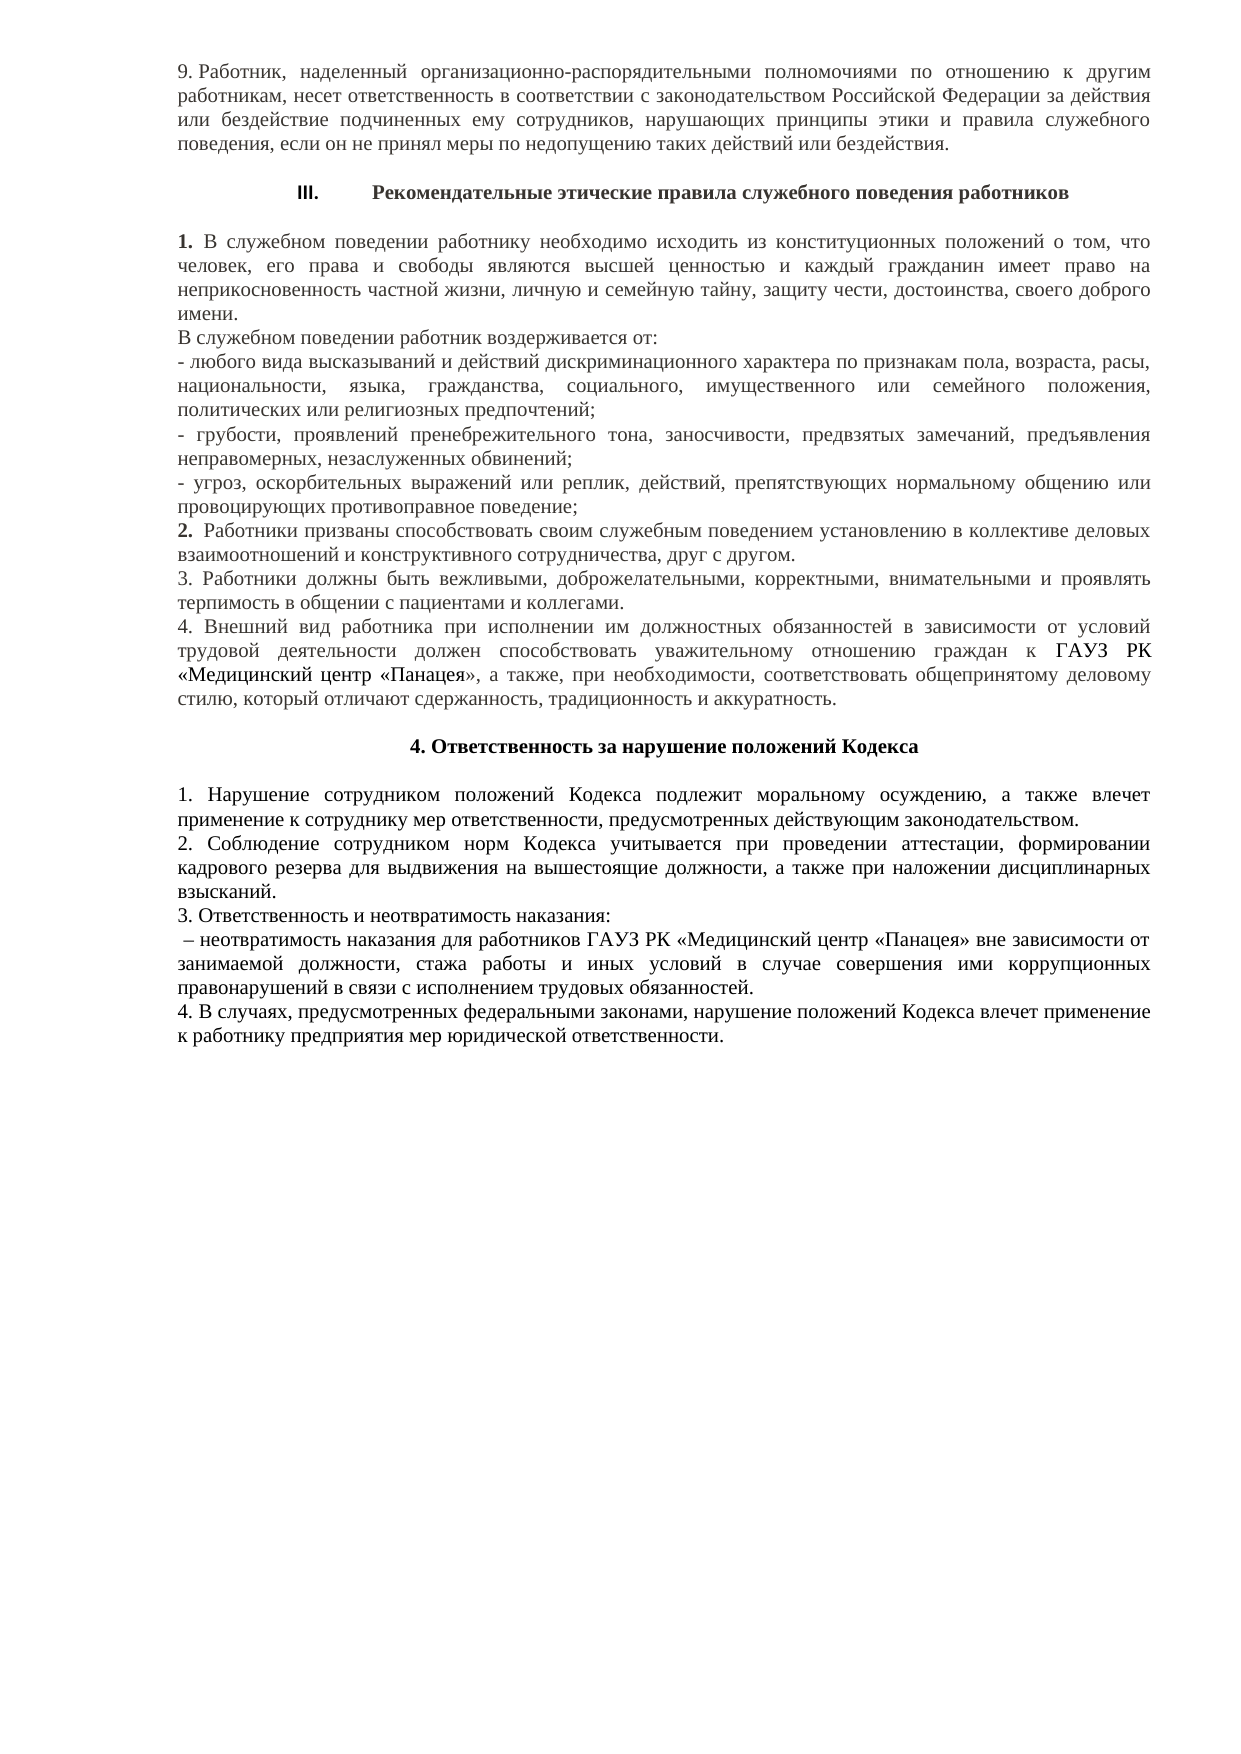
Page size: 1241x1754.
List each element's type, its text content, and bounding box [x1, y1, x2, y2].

text 9. Работник, наделенный организационно-распорядительными полномочиями по отношению к другим работникам, несет ответственность в соответствии с законодательством Российской Федерации за действия или бездействие подчиненных ему сотрудников, нарушающих принципы этики и правила служебного поведения, если он не принял меры по недопущению таких действий или бездействия. [177, 59, 1152, 155]
text – неотвратимость наказания для работников ГАУЗ РК «Медицинский центр «Панацея» вне зависимости от занимаемой должности, стажа работы и иных условий в случае совершения ими коррупционных правонарушений в связи с исполнением трудовых обязанностей. [177, 927, 1152, 999]
text 3. Работники должны быть вежливыми, доброжелательными, корректными, внимательными и проявлять терпимость в общении с пациентами и коллегами. [177, 566, 1152, 614]
text - угроз, оскорбительных выражений или реплик, действий, препятствующих нормальному общению или провоцирующих противоправное поведение; [177, 469, 1152, 518]
text - любого вида высказываний и действий дискриминационного характера по признакам пола, возраста, расы, национальности, языка, гражданства, социального, имущественного или семейного положения, политических или религиозных предпочтений; [177, 349, 1152, 421]
text В служебном поведении работник воздерживается от: [177, 325, 1152, 349]
text 4. Ответственность за нарушение положений Кодекса [177, 734, 1152, 758]
text 1. В служебном поведении работнику необходимо исходить из конституционных положений о том, что человек, его права и свободы являются высшей ценностью и каждый гражданин имеет право на неприкосновенность частной жизни, личную и семейную тайну, защиту чести, достоинства, своего доброго имени. [177, 229, 1152, 325]
text 1. Нарушение сотрудником положений Кодекса подлежит моральному осуждению, а также влечет применение к сотруднику мер ответственности, предусмотренных действующим законодательством. [177, 782, 1152, 831]
text - грубости, проявлений пренебрежительного тона, заносчивости, предвзятых замечаний, предъявления неправомерных, незаслуженных обвинений; [177, 421, 1152, 469]
list Рекомендательные этические правила служебного поведения работников [215, 179, 1152, 205]
text 4. В случаях, предусмотренных федеральными законами, нарушение положений Кодекса влечет применение к работнику предприятия мер юридической ответственности. [177, 999, 1152, 1047]
text 4. Внешний вид работника при исполнении им должностных обязанностей в зависимости от условий трудовой деятельности должен способствовать уважительному отношению граждан к ГАУЗ РК «Медицинский центр «Панацея», а также, при необходимости, соответствовать общепринятому деловому стилю, который отличают сдержанность, традиционность и аккуратность. [177, 614, 1152, 710]
text 2. Соблюдение сотрудником норм Кодекса учитывается при проведении аттестации, формировании кадрового резерва для выдвижения на вышестоящие должности, а также при наложении дисциплинарных взысканий. [177, 831, 1152, 903]
text 3. Ответственность и неотвратимость наказания: [177, 903, 1152, 927]
text 2. Работники призваны способствовать своим служебным поведением установлению в коллективе деловых взаимоотношений и конструктивного сотрудничества, друг с другом. [177, 518, 1152, 566]
